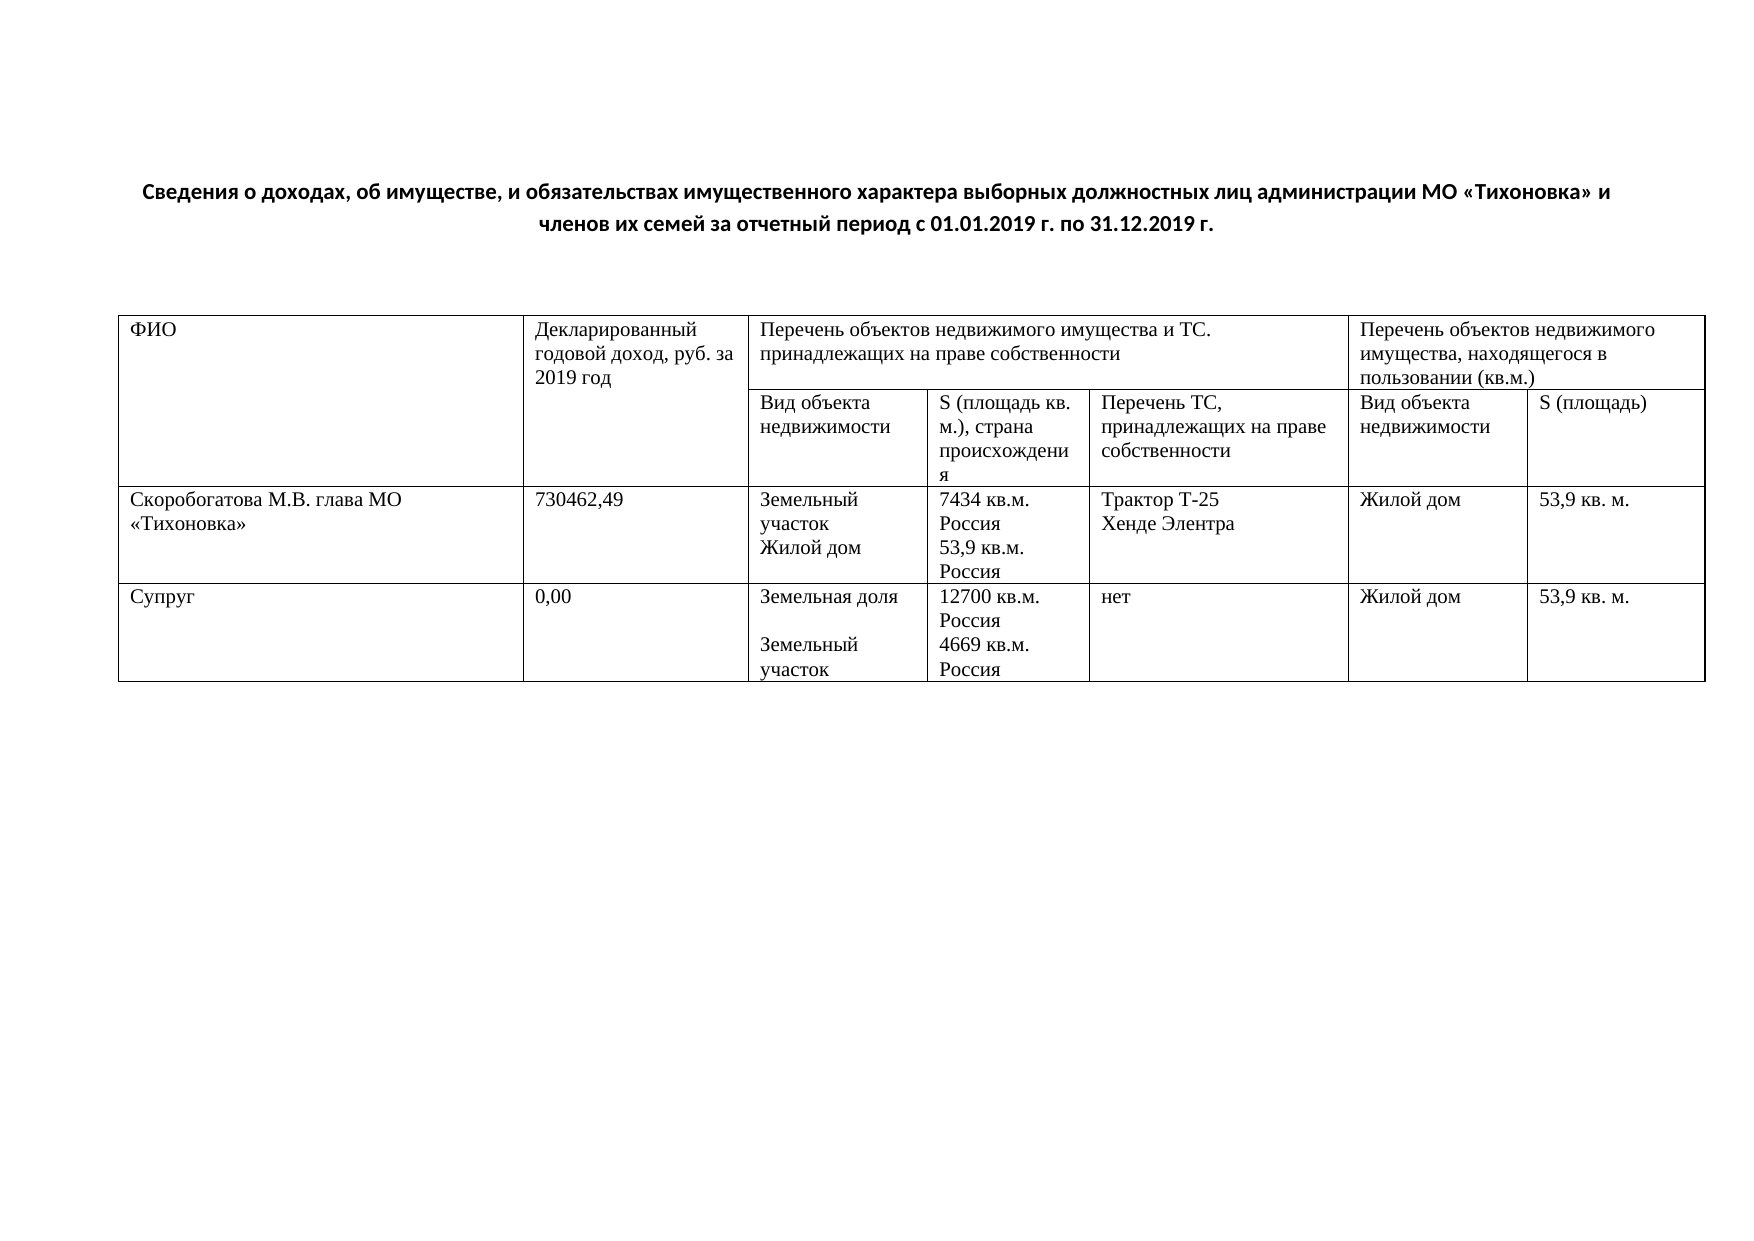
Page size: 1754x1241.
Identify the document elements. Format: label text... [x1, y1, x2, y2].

table_cell Перечень ТС, принадлежащих на праве собственности [1090, 390, 1348, 486]
table_cell Вид объекта недвижимости [1349, 390, 1527, 486]
table_cell Земельная доля Земельный участок [749, 584, 927, 681]
table_cell 53,9 кв. м. [1528, 584, 1704, 681]
table_cell Земельный участок Жилой дом [749, 487, 927, 583]
table_header Декларированный годовой доход, руб. за 2019 год [524, 316, 748, 486]
table_header ФИО [119, 316, 523, 486]
table_cell Жилой дом [1349, 487, 1527, 583]
table_cell 7434 кв.м. Россия 53,9 кв.м. Россия [928, 487, 1089, 583]
table_header Перечень объектов недвижимого имущества и ТС. принадлежащих на праве собственности [749, 316, 1348, 389]
table_cell 12700 кв.м. Россия 4669 кв.м. Россия [928, 584, 1089, 681]
table_header Перечень объектов недвижимого имущества, находящегося в пользовании (кв.м.) [1349, 316, 1704, 389]
table_cell 0,00 [524, 584, 748, 681]
table_cell Скоробогатова М.В. глава МО «Тихоновка» [119, 487, 523, 583]
table_cell Трактор Т-25 Хенде Элентра [1090, 487, 1348, 583]
table_cell Вид объекта недвижимости [749, 390, 927, 486]
table_cell Супруг [119, 584, 523, 681]
table_cell Жилой дом [1349, 584, 1527, 681]
text Сведения о доходах, об имуществе, и обязательствах имущественного характера выборных должностных лиц администрации МО «Тихоновка» и членов их семей за отчетный период с 01.01.2019 г. по 31.12.2019 г. [118, 177, 1636, 237]
table_cell нет [1090, 584, 1348, 681]
table_cell 730462,49 [524, 487, 748, 583]
table_cell S (площадь кв. м.), страна происхождения [928, 390, 1089, 486]
table_cell 53,9 кв. м. [1528, 487, 1704, 583]
table_cell S (площадь) [1528, 390, 1704, 486]
